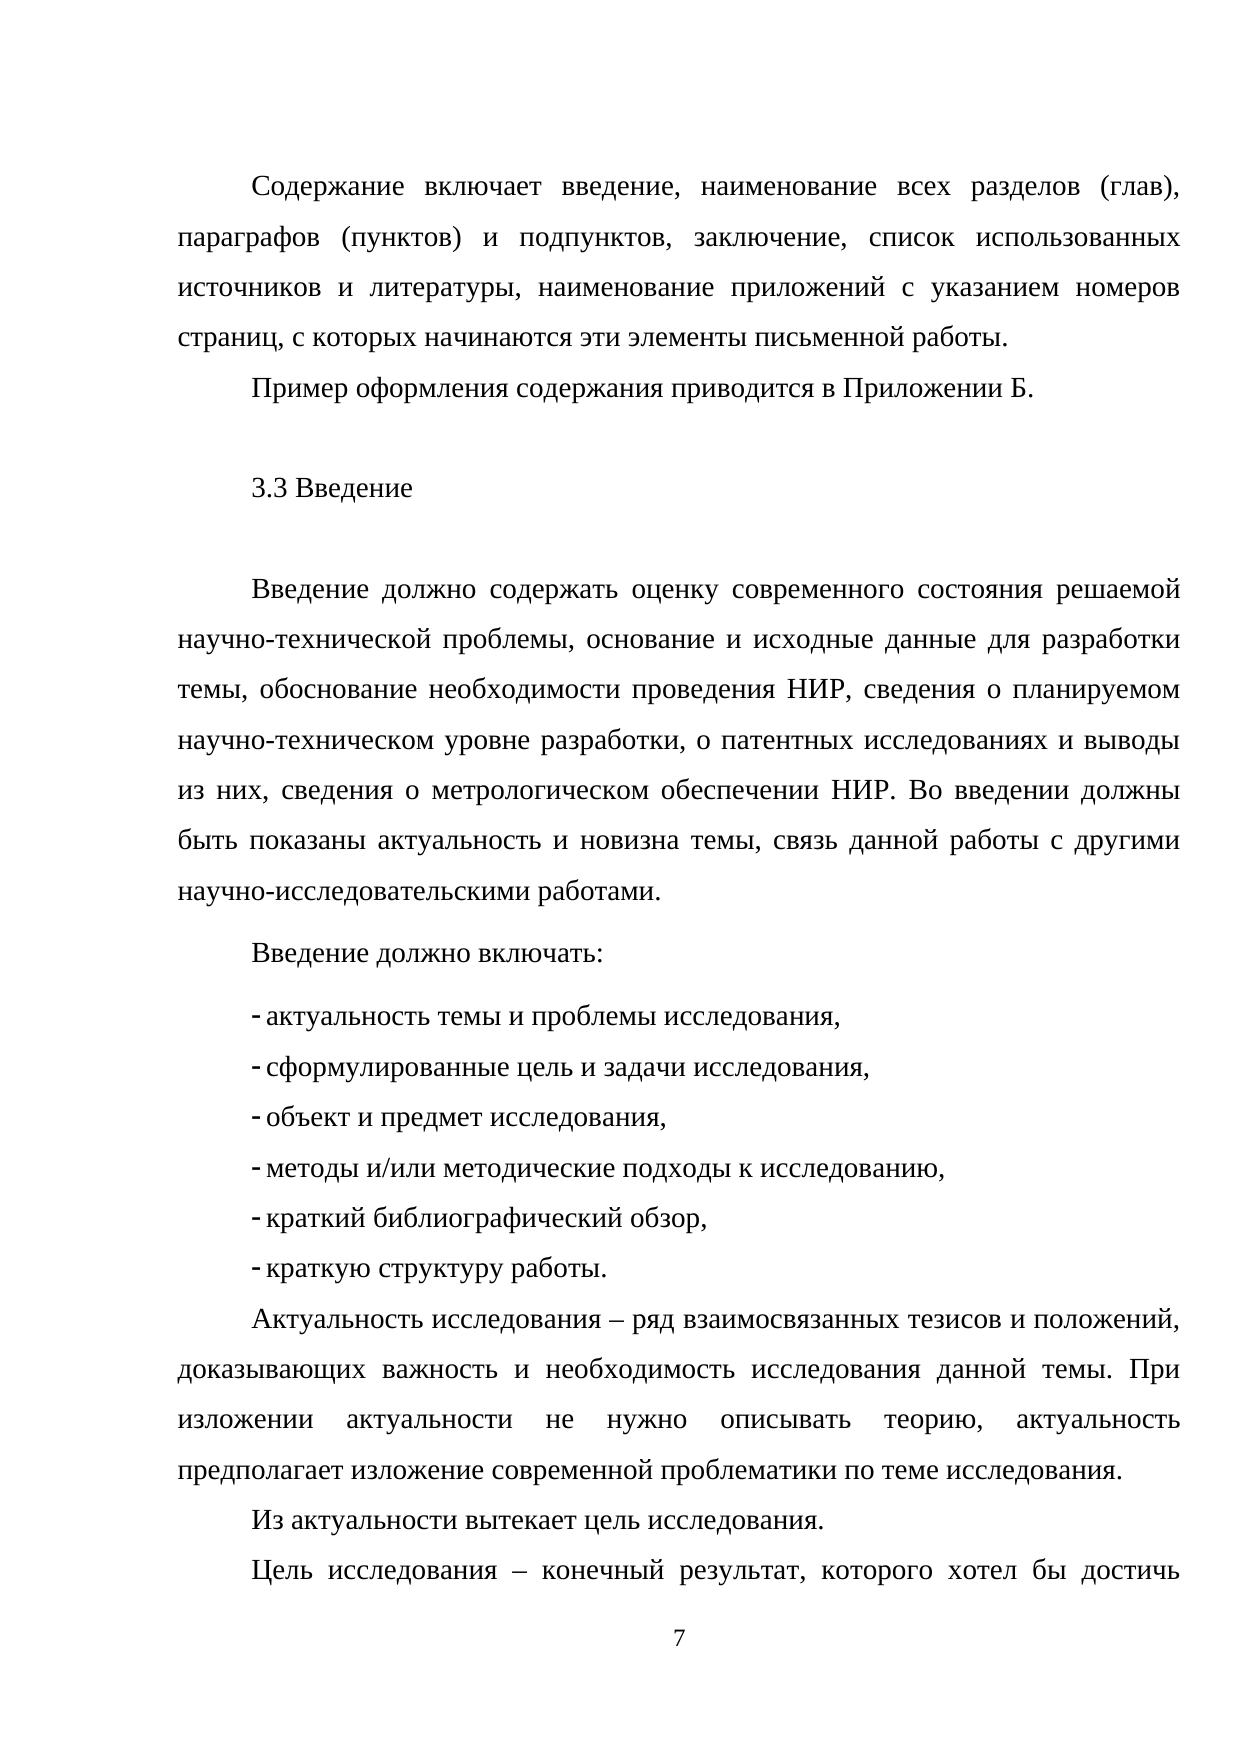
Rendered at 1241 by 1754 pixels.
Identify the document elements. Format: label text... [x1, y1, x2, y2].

list объект и предмет исследования, [192, 1099, 1181, 1133]
list сформулированные цель и задачи исследования, [192, 1049, 1181, 1082]
text Актуальность исследования – ряд взаимосвязанных тезисов и положений, доказывающих важность и необходимость исследования данной темы. При изложении актуальности не нужно описывать теорию, актуальность предполагает изложение современной проблематики по теме исследования. [177, 1301, 1181, 1485]
text 3.3 Введение [177, 470, 1181, 504]
text Пример оформления содержания приводится в Приложении Б. [177, 370, 1181, 403]
list актуальность темы и проблемы исследования, [192, 998, 1181, 1032]
text Введение должно включать: [177, 936, 1181, 969]
text Из актуальности вытекает цель исследования. [177, 1502, 1181, 1536]
list краткий библиографический обзор, [192, 1200, 1181, 1234]
text Введение должно содержать оценку современного состояния решаемой научно-технической проблемы, основание и исходные данные для разработки темы, обоснование необходимости проведения НИР, сведения о планируемом научно-техническом уровне разработки, о патентных исследованиях и выводы из них, сведения о метрологическом обеспечении НИР. Во введении должны быть показаны актуальность и новизна темы, связь данной работы с другими научно-исследовательскими работами. [177, 571, 1181, 906]
list методы и/или методические подходы к исследованию, [192, 1150, 1181, 1183]
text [177, 1552, 1181, 1586]
text Содержание включает введение, наименование всех разделов (глав), параграфов (пунктов) и подпунктов, заключение, список использованных источников и литературы, наименование приложений с указанием номеров страниц, с которых начинаются эти элементы письменной работы. [177, 168, 1181, 353]
list краткую структуру работы. [192, 1251, 1181, 1284]
